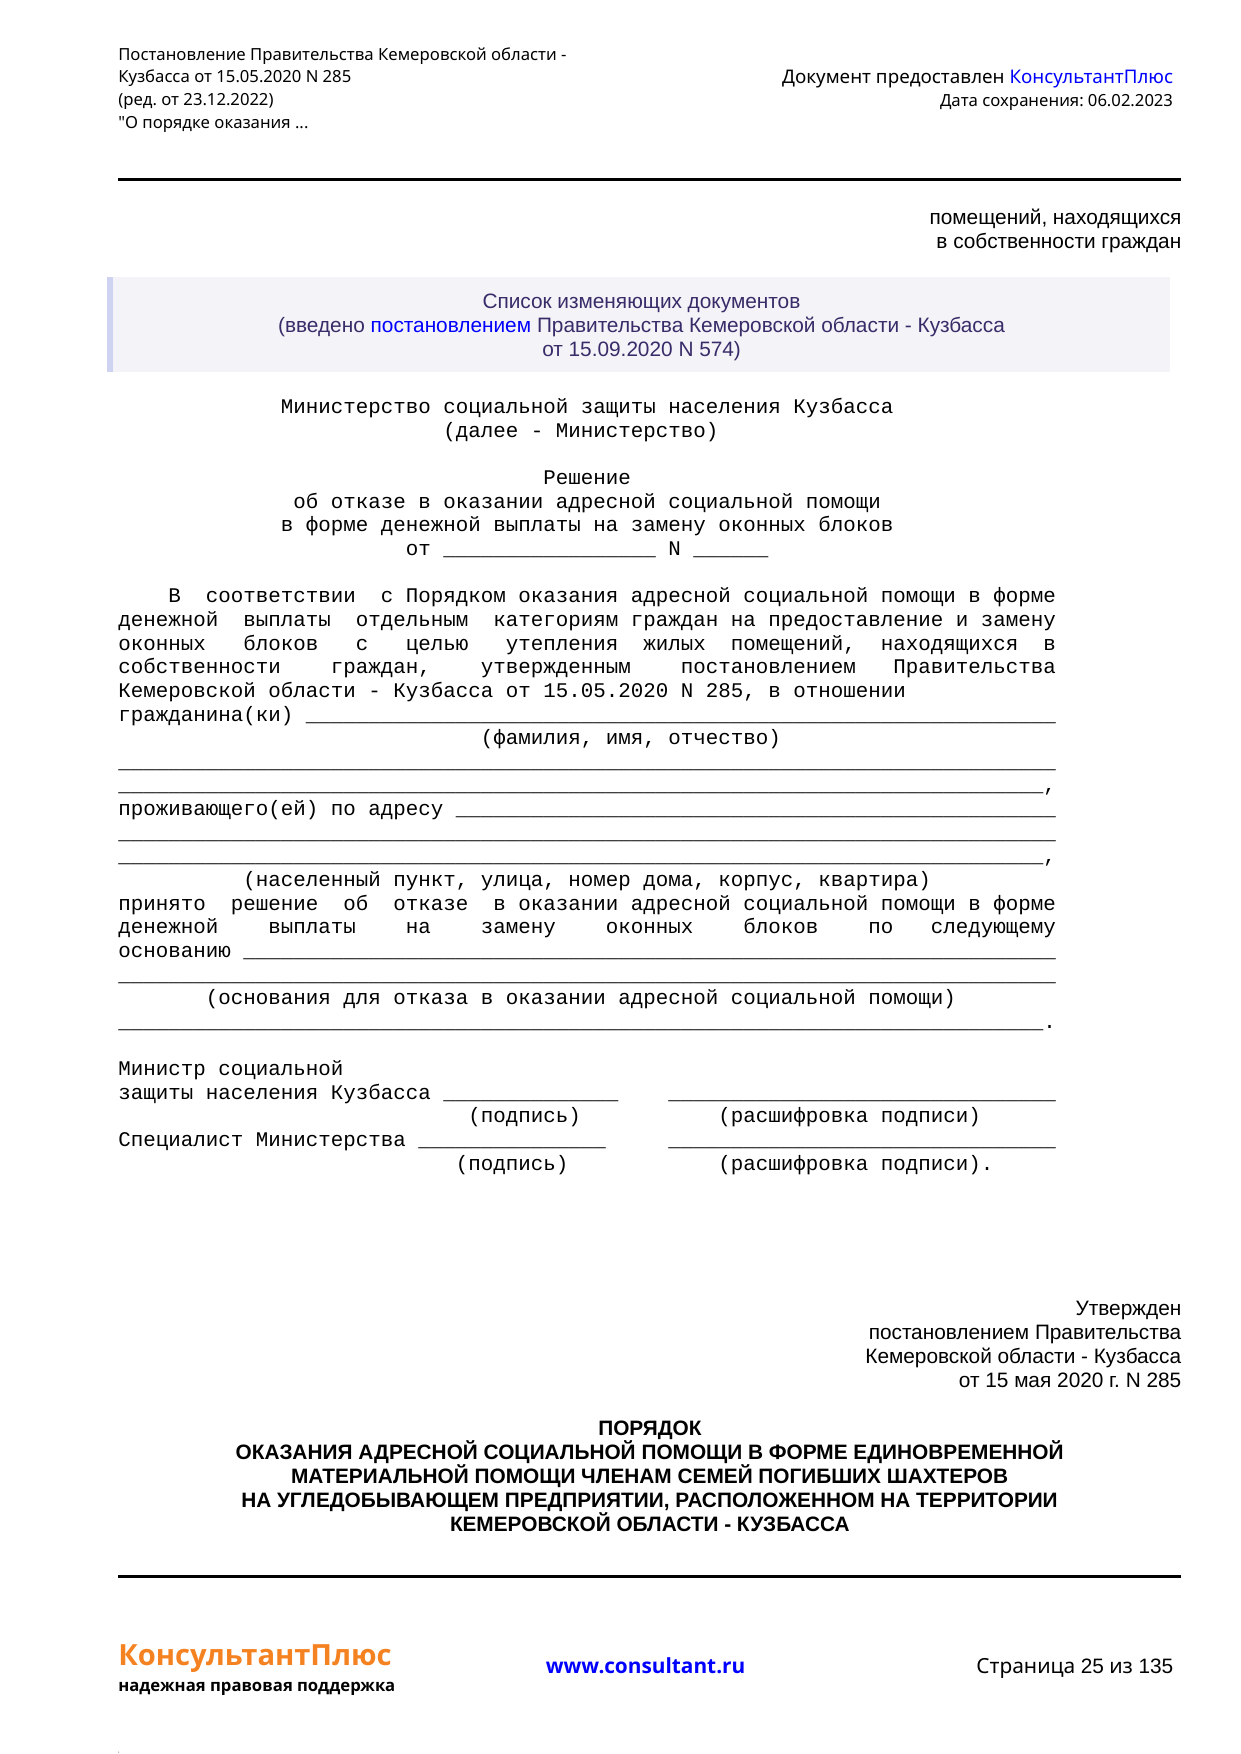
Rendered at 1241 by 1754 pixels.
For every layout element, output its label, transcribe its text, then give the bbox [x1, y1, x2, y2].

title МАТЕРИАЛЬНОЙ ПОМОЩИ ЧЛЕНАМ СЕМЕЙ ПОГИБШИХ ШАХТЕРОВ [118, 1464, 1181, 1488]
title ПОРЯДОК [118, 1416, 1181, 1440]
text защиты населения Кузбасса ______________ _______________________________ [118, 1082, 1181, 1106]
text (подпись) (расшифровка подписи). [118, 1153, 1181, 1176]
text Министерство социальной защиты населения Кузбасса [118, 396, 1181, 420]
title КЕМЕРОВСКОЙ ОБЛАСТИ - КУЗБАССА [118, 1512, 1181, 1536]
text Специалист Министерства _______________ _______________________________ [118, 1129, 1181, 1153]
text собственности граждан, утвержденным постановлением Правительства [118, 656, 1181, 680]
text ___________________________________________________________________________ [118, 822, 1181, 845]
text Кемеровской области - Кузбасса [118, 1344, 1181, 1368]
text Кемеровской области - Кузбасса от 15.05.2020 N 285, в отношении [118, 680, 1181, 703]
text об отказе в оказании адресной социальной помощи [118, 491, 1181, 514]
text __________________________________________________________________________, [118, 845, 1181, 869]
text основанию _________________________________________________________________ [118, 940, 1181, 964]
text ___________________________________________________________________________ [118, 751, 1181, 774]
text помещений, находящихся [118, 205, 1181, 229]
title НА УГЛЕДОБЫВАЮЩЕМ ПРЕДПРИЯТИИ, РАСПОЛОЖЕННОМ НА ТЕРРИТОРИИ [118, 1488, 1181, 1512]
text постановлением Правительства [118, 1320, 1181, 1344]
text от 15 мая 2020 г. N 285 [118, 1368, 1181, 1392]
text в собственности граждан [118, 229, 1181, 253]
text ___________________________________________________________________________ [118, 964, 1181, 987]
text В соответствии с Порядком оказания адресной социальной помощи в форме [118, 585, 1181, 609]
title ОКАЗАНИЯ АДРЕСНОЙ СОЦИАЛЬНОЙ ПОМОЩИ В ФОРМЕ ЕДИНОВРЕМЕННОЙ [118, 1440, 1181, 1464]
text (далее - Министерство) [118, 420, 1181, 443]
text __________________________________________________________________________. [118, 1011, 1181, 1034]
text (подпись) (расшифровка подписи) [118, 1106, 1181, 1129]
text Министр социальной [118, 1058, 1181, 1082]
text проживающего(ей) по адресу ________________________________________________ [118, 798, 1181, 822]
text __________________________________________________________________________, [118, 774, 1181, 798]
text (основания для отказа в оказании адресной социальной помощи) [118, 987, 1181, 1011]
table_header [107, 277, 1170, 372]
text денежной выплаты отдельным категориям граждан на предоставление и замену [118, 609, 1181, 633]
text оконных блоков с целью утепления жилых помещений, находящихся в [118, 633, 1181, 656]
text в форме денежной выплаты на замену оконных блоков [118, 514, 1181, 538]
text от _________________ N ______ [118, 538, 1181, 562]
text Утвержден [118, 1296, 1181, 1320]
text денежной выплаты на замену оконных блоков по следующему [118, 916, 1181, 940]
text Решение [118, 467, 1181, 491]
text (фамилия, имя, отчество) [118, 727, 1181, 751]
text гражданина(ки) ____________________________________________________________ [118, 703, 1181, 727]
text принято решение об отказе в оказании адресной социальной помощи в форме [118, 893, 1181, 916]
text (населенный пункт, улица, номер дома, корпус, квартира) [118, 869, 1181, 893]
